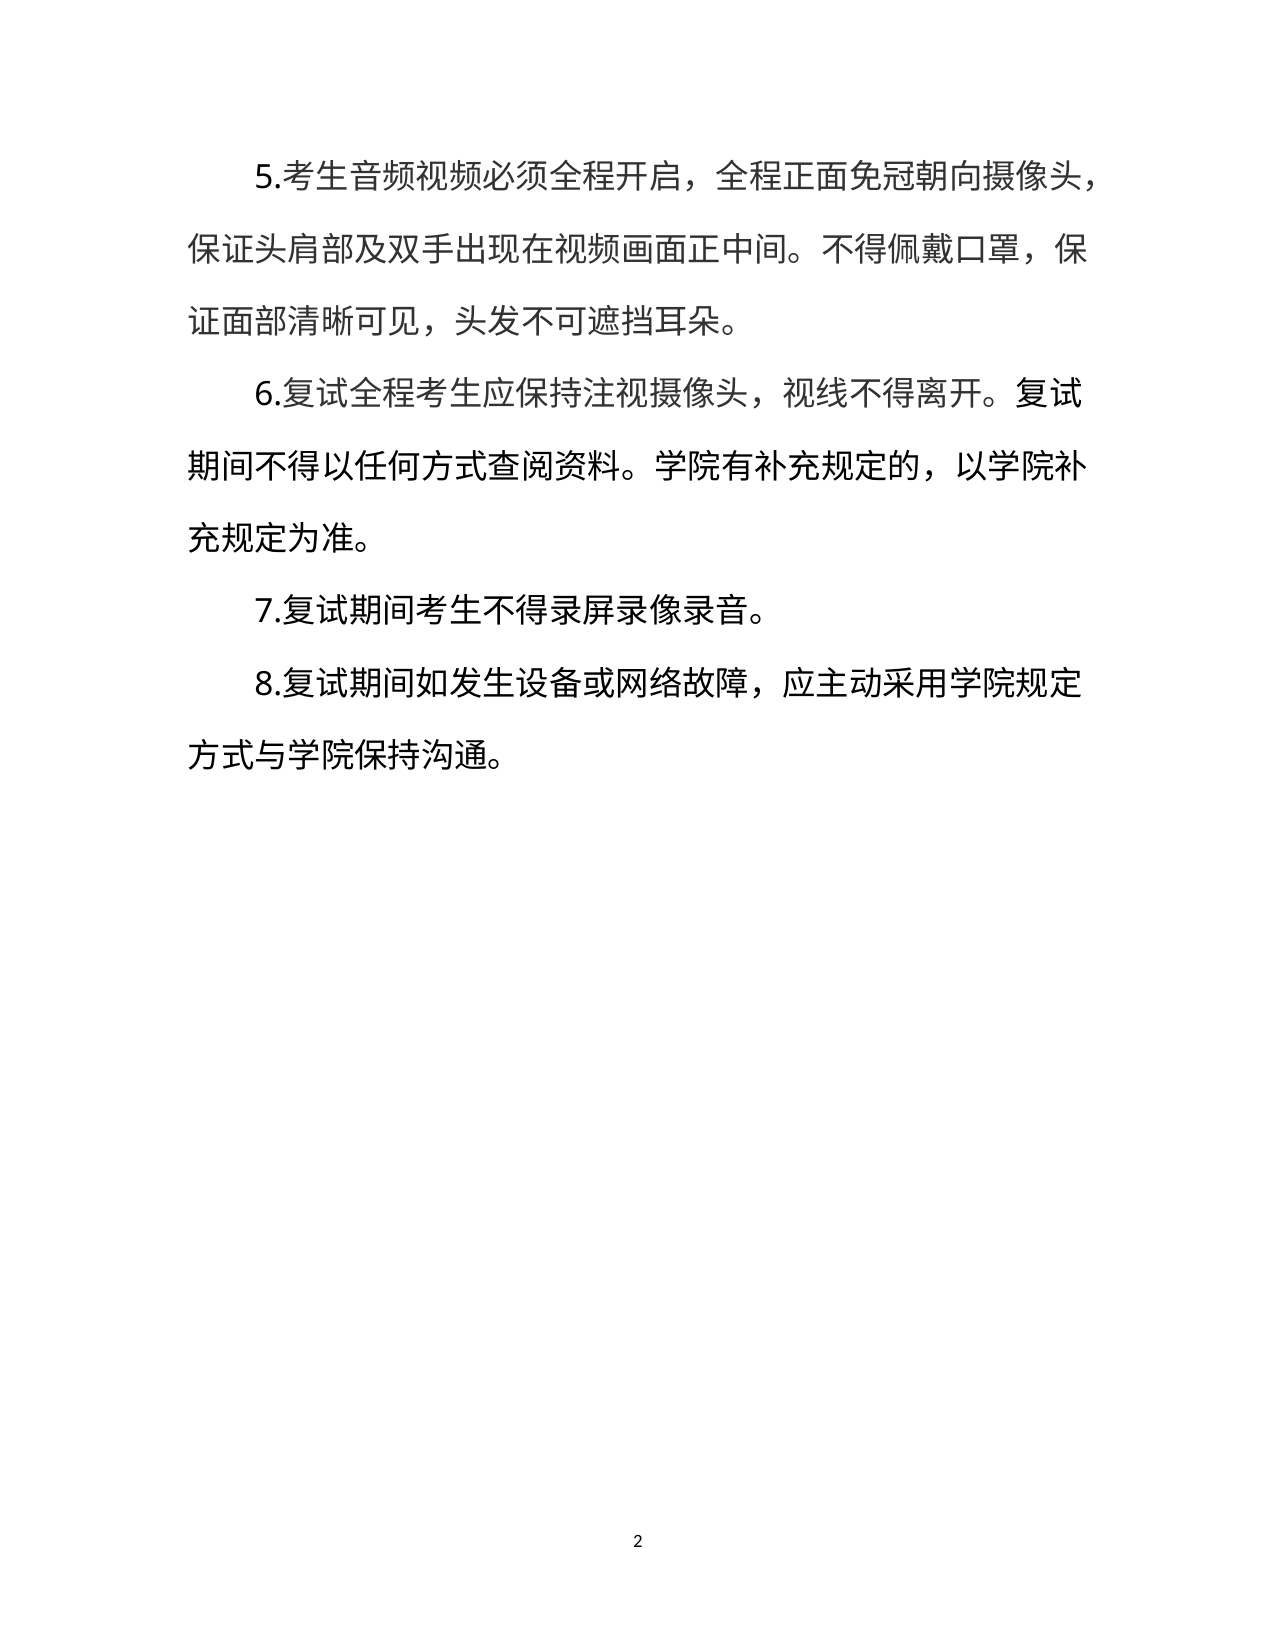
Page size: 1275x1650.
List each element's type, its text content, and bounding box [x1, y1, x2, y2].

text 6.复试全程考生应保持注视摄像头，视线不得离开。复试期间不得以任何方式查阅资料。学院有补充规定的，以学院补充规定为准。 [187, 367, 1087, 560]
text 5.考生音频视频必须全程开启，全程正面免冠朝向摄像头，保证头肩部及双手出现在视频画面正中间。不得佩戴口罩，保证面部清晰可见，头发不可遮挡耳朵。 [187, 150, 1087, 343]
text 8.复试期间如发生设备或网络故障，应主动采用学院规定方式与学院保持沟通。 [187, 657, 1087, 777]
text 7.复试期间考生不得录屏录像录音。 [187, 584, 1087, 633]
